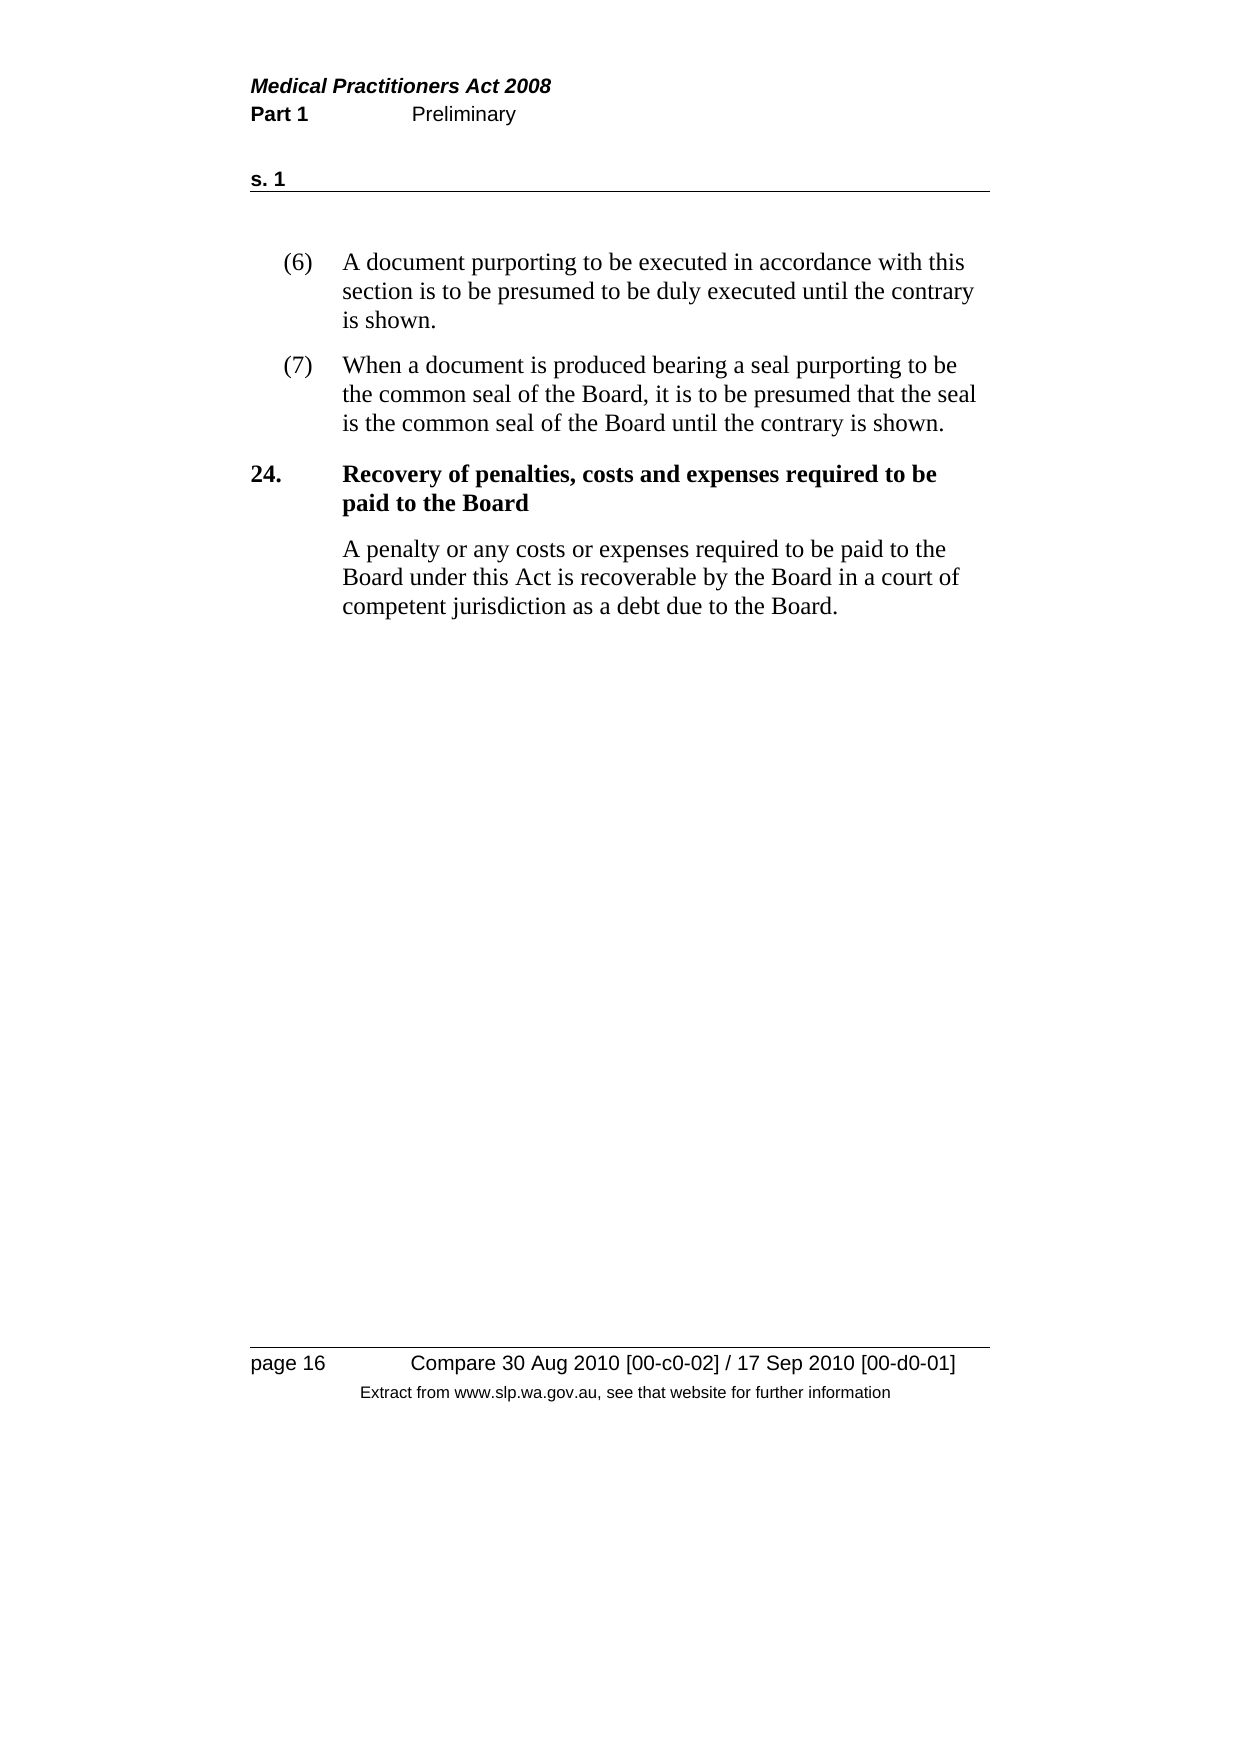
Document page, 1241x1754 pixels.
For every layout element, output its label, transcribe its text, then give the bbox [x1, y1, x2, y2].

text (7) When a document is produced bearing a seal purporting to be the common seal of the Board, it is to be presumed that the seal is the common seal of the Board until the contrary is shown. [250, 350, 990, 437]
text (6) A document purporting to be executed in accordance with this section is to be presumed to be duly executed until the contrary is shown. [250, 247, 990, 334]
text A penalty or any costs or expenses required to be paid to the Board under this Act is recoverable by the Board in a court of competent jurisdiction as a debt due to the Board. [250, 534, 990, 620]
subtitle 24. Recovery of penalties, costs and expenses required to be paid to the Board [250, 459, 990, 517]
